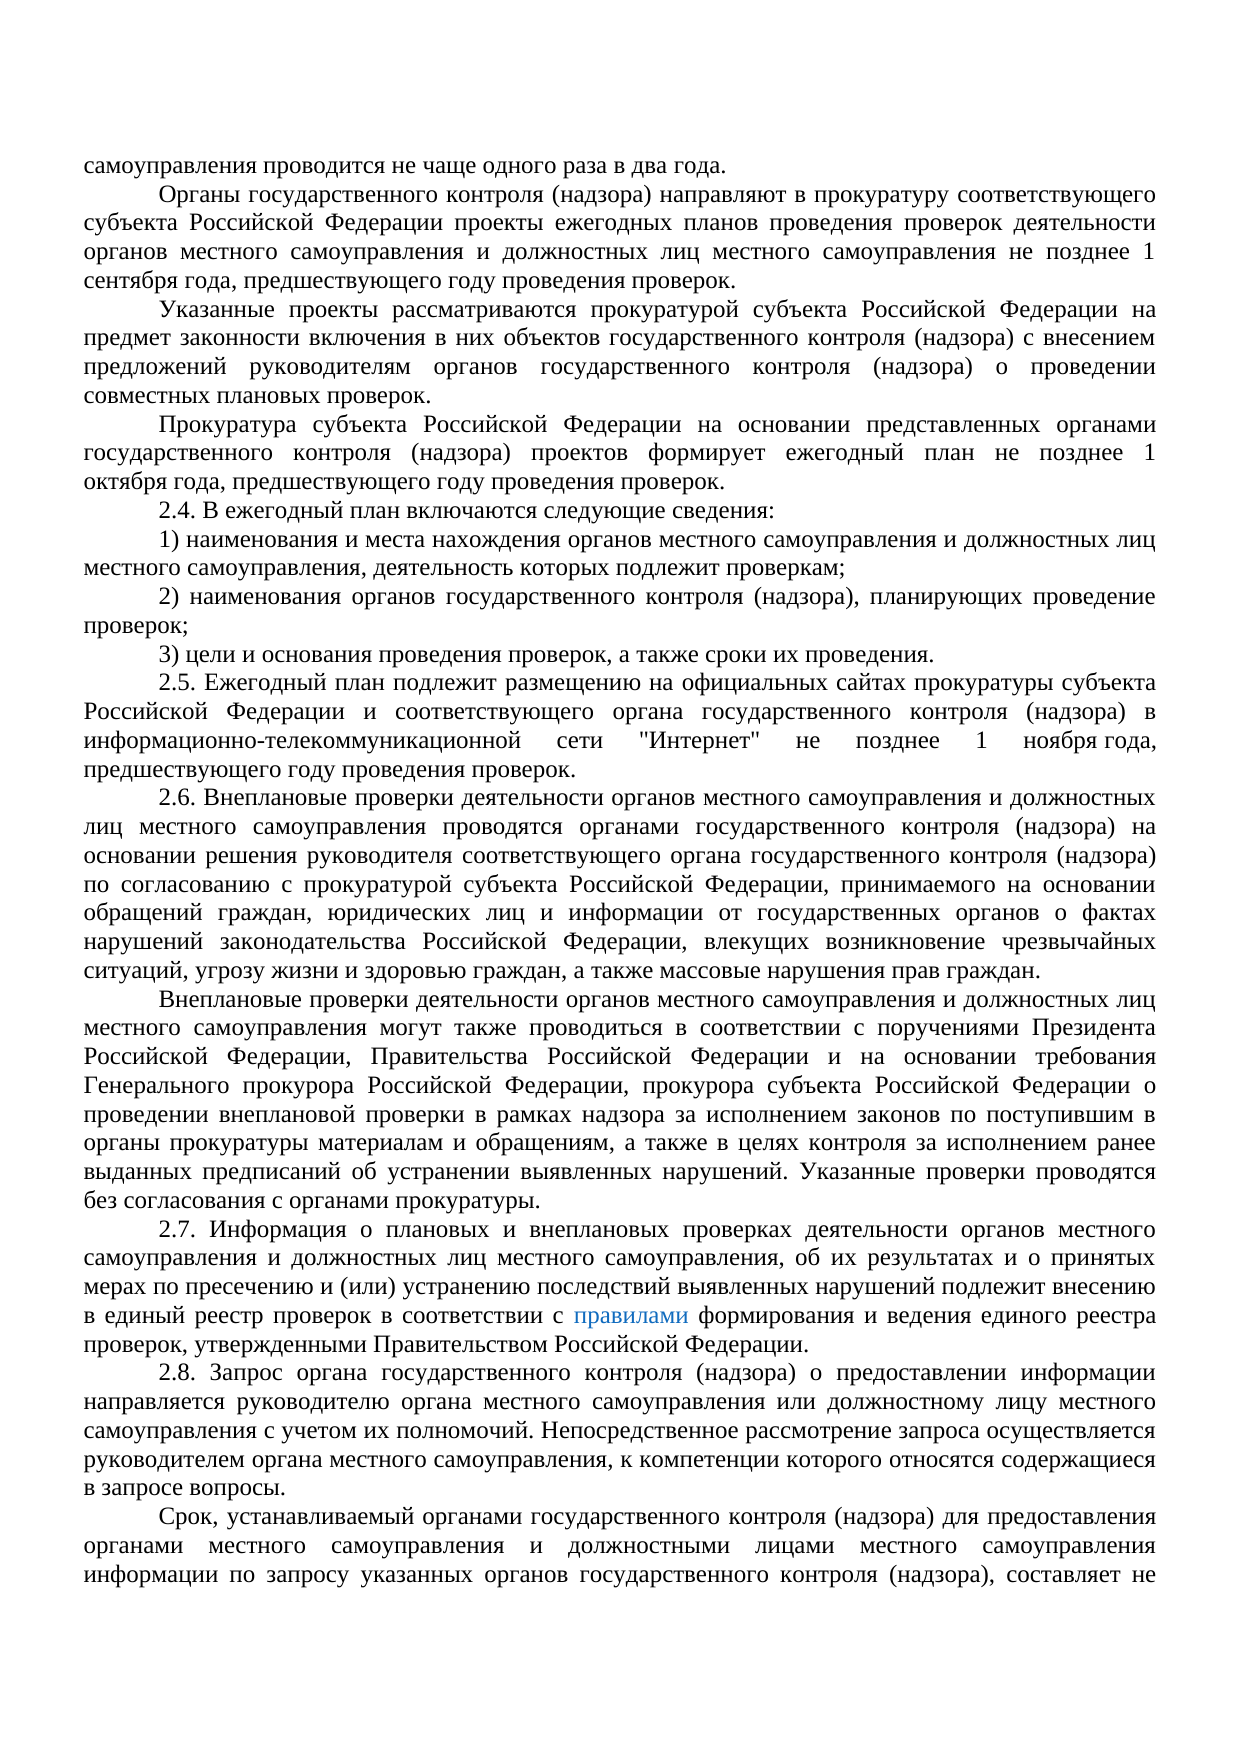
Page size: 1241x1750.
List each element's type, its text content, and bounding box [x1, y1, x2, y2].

text 2.8. Запрос органа государственного контроля (надзора) о предоставлении информации направляется руководителю органа местного самоуправления или должностному лицу местного самоуправления с учетом их полномочий. Непосредственное рассмотрение запроса осуществляется руководителем органа местного самоуправления, к компетенции которого относятся содержащиеся в запросе вопросы. [83, 1357, 1157, 1501]
text 3) цели и основания проведения проверок, а также сроки их проведения. [83, 639, 1157, 667]
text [83, 1501, 1157, 1587]
text Внеплановые проверки деятельности органов местного самоуправления и должностных лиц местного самоуправления могут также проводиться в соответствии с поручениями Президента Российской Федерации, Правительства Российской Федерации и на основании требования Генерального прокурора Российской Федерации, прокурора субъекта Российской Федерации о проведении внеплановой проверки в рамках надзора за исполнением законов по поступившим в органы прокуратуры материалам и обращениям, а также в целях контроля за исполнением ранее выданных предписаний об устранении выявленных нарушений. Указанные проверки проводятся без согласования с органами прокуратуры. [83, 984, 1157, 1214]
text Указанные проекты рассматриваются прокуратурой субъекта Российской Федерации на предмет законности включения в них объектов государственного контроля (надзора) с внесением предложений руководителям органов государственного контроля (надзора) о проведении совместных плановых проверок. [83, 294, 1157, 409]
text Прокуратура субъекта Российской Федерации на основании представленных органами государственного контроля (надзора) проектов формирует ежегодный план не позднее 1 октября года, предшествующего году проведения проверок. [83, 409, 1157, 495]
text Органы государственного контроля (надзора) направляют в прокуратуру соответствующего субъекта Российской Федерации проекты ежегодных планов проведения проверок деятельности органов местного самоуправления и должностных лиц местного самоуправления не позднее 1 сентября года, предшествующего году проведения проверок. [83, 179, 1157, 294]
text 2.4. В ежегодный план включаются следующие сведения: [83, 495, 1157, 524]
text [83, 150, 1157, 179]
text 2.6. Внеплановые проверки деятельности органов местного самоуправления и должностных лиц местного самоуправления проводятся органами государственного контроля (надзора) на основании решения руководителя соответствующего органа государственного контроля (надзора) по согласованию с прокуратурой субъекта Российской Федерации, принимаемого на основании обращений граждан, юридических лиц и информации от государственных органов о фактах нарушений законодательства Российской Федерации, влекущих возникновение чрезвычайных ситуаций, угрозу жизни и здоровью граждан, а также массовые нарушения прав граждан. [83, 782, 1157, 984]
text 2) наименования органов государственного контроля (надзора), планирующих проведение проверок; [83, 581, 1157, 639]
text 1) наименования и места нахождения органов местного самоуправления и должностных лиц местного самоуправления, деятельность которых подлежит проверкам; [83, 524, 1157, 581]
text 2.5. Ежегодный план подлежит размещению на официальных сайтах прокуратуры субъекта Российской Федерации и соответствующего органа государственного контроля (надзора) в информационно-телекоммуникационной сети "Интернет" не позднее 1 ноября года, предшествующего году проведения проверок. [83, 667, 1157, 782]
text 2.7. Информация о плановых и внеплановых проверках деятельности органов местного самоуправления и должностных лиц местного самоуправления, об их результатах и о принятых мерах по пресечению и (или) устранению последствий выявленных нарушений подлежит внесению в единый реестр проверок в соответствии с правилами формирования и ведения единого реестра проверок, утвержденными Правительством Российской Федерации. [83, 1214, 1157, 1357]
